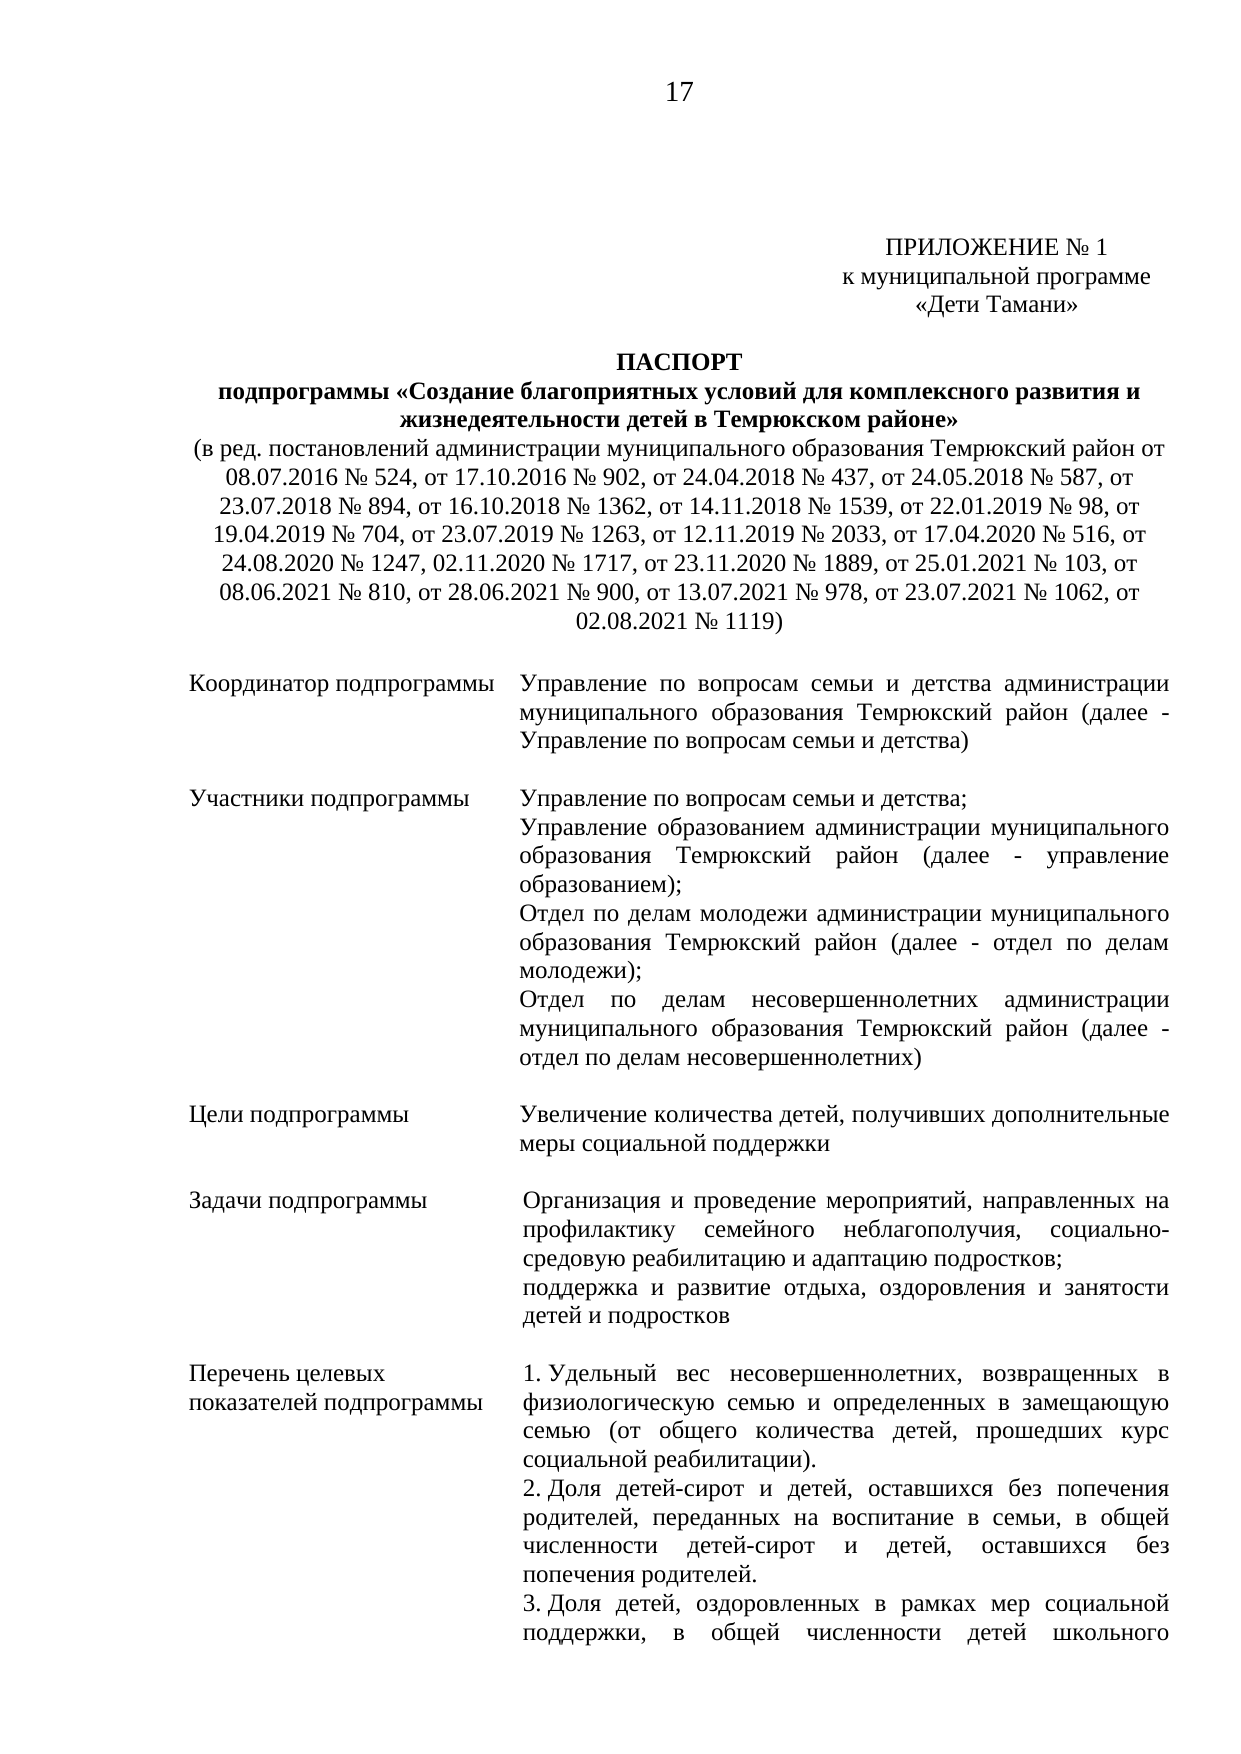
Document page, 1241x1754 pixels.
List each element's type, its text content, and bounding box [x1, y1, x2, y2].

table_cell Организация и проведение мероприятий, направленных на профилактику семейного неблагополучия, социально-средовую реабилитацию и адаптацию подростков; поддержка и развитие отдыха, оздоровления и занятости детей и подростков [508, 1186, 1181, 1358]
text «Дети Тамани» [812, 289, 1181, 318]
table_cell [177, 1358, 508, 1646]
table_cell Управление по вопросам семьи и детства; Управление образованием администрации муниципального образования Темрюкский район (далее - управление образованием); Отдел по делам молодежи администрации муниципального образования Темрюкский район (далее - отдел по делам молодежи); Отдел по делам несовершеннолетних администрации муниципального образования Темрюкский район (далее - отдел по делам несовершеннолетних) [508, 783, 1181, 1099]
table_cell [508, 1358, 1181, 1646]
text подпрограммы «Создание благоприятных условий для комплексного развития и жизнедеятельности детей в Темрюкском районе» [177, 376, 1181, 433]
table_header Координатор подпрограммы [177, 668, 508, 783]
text ПРИЛОЖЕНИЕ № 1 [812, 232, 1181, 261]
text к муниципальной программе [812, 261, 1181, 289]
text (в ред. постановлений администрации муниципального образования Темрюкский район от 08.07.2016 № 524, от 17.10.2016 № 902, от 24.04.2018 № 437, от 24.05.2018 № 587, от 23.07.2018 № 894, от 16.10.2018 № 1362, от 14.11.2018 № 1539, от 22.01.2019 № 98, от 19.04.2019 № 704, от 23.07.2019 № 1263, от 12.11.2019 № 2033, от 17.04.2020 № 516, от 24.08.2020 № 1247, 02.11.2020 № 1717, от 23.11.2020 № 1889, от 25.01.2021 № 103, от 08.06.2021 № 810, от 28.06.2021 № 900, от 13.07.2021 № 978, от 23.07.2021 № 1062, от 02.08.2021 № 1119) [177, 433, 1181, 634]
text ПАСПОРТ [177, 347, 1181, 376]
table_cell Цели подпрограммы [177, 1099, 508, 1186]
table_cell Участники подпрограммы [177, 783, 508, 1099]
table_cell Увеличение количества детей, получивших дополнительные меры социальной поддержки [508, 1099, 1181, 1186]
table_header Управление по вопросам семьи и детства администрации муниципального образования Темрюкский район (далее - Управление по вопросам семьи и детства) [508, 668, 1181, 783]
table_cell Задачи подпрограммы [177, 1186, 508, 1358]
